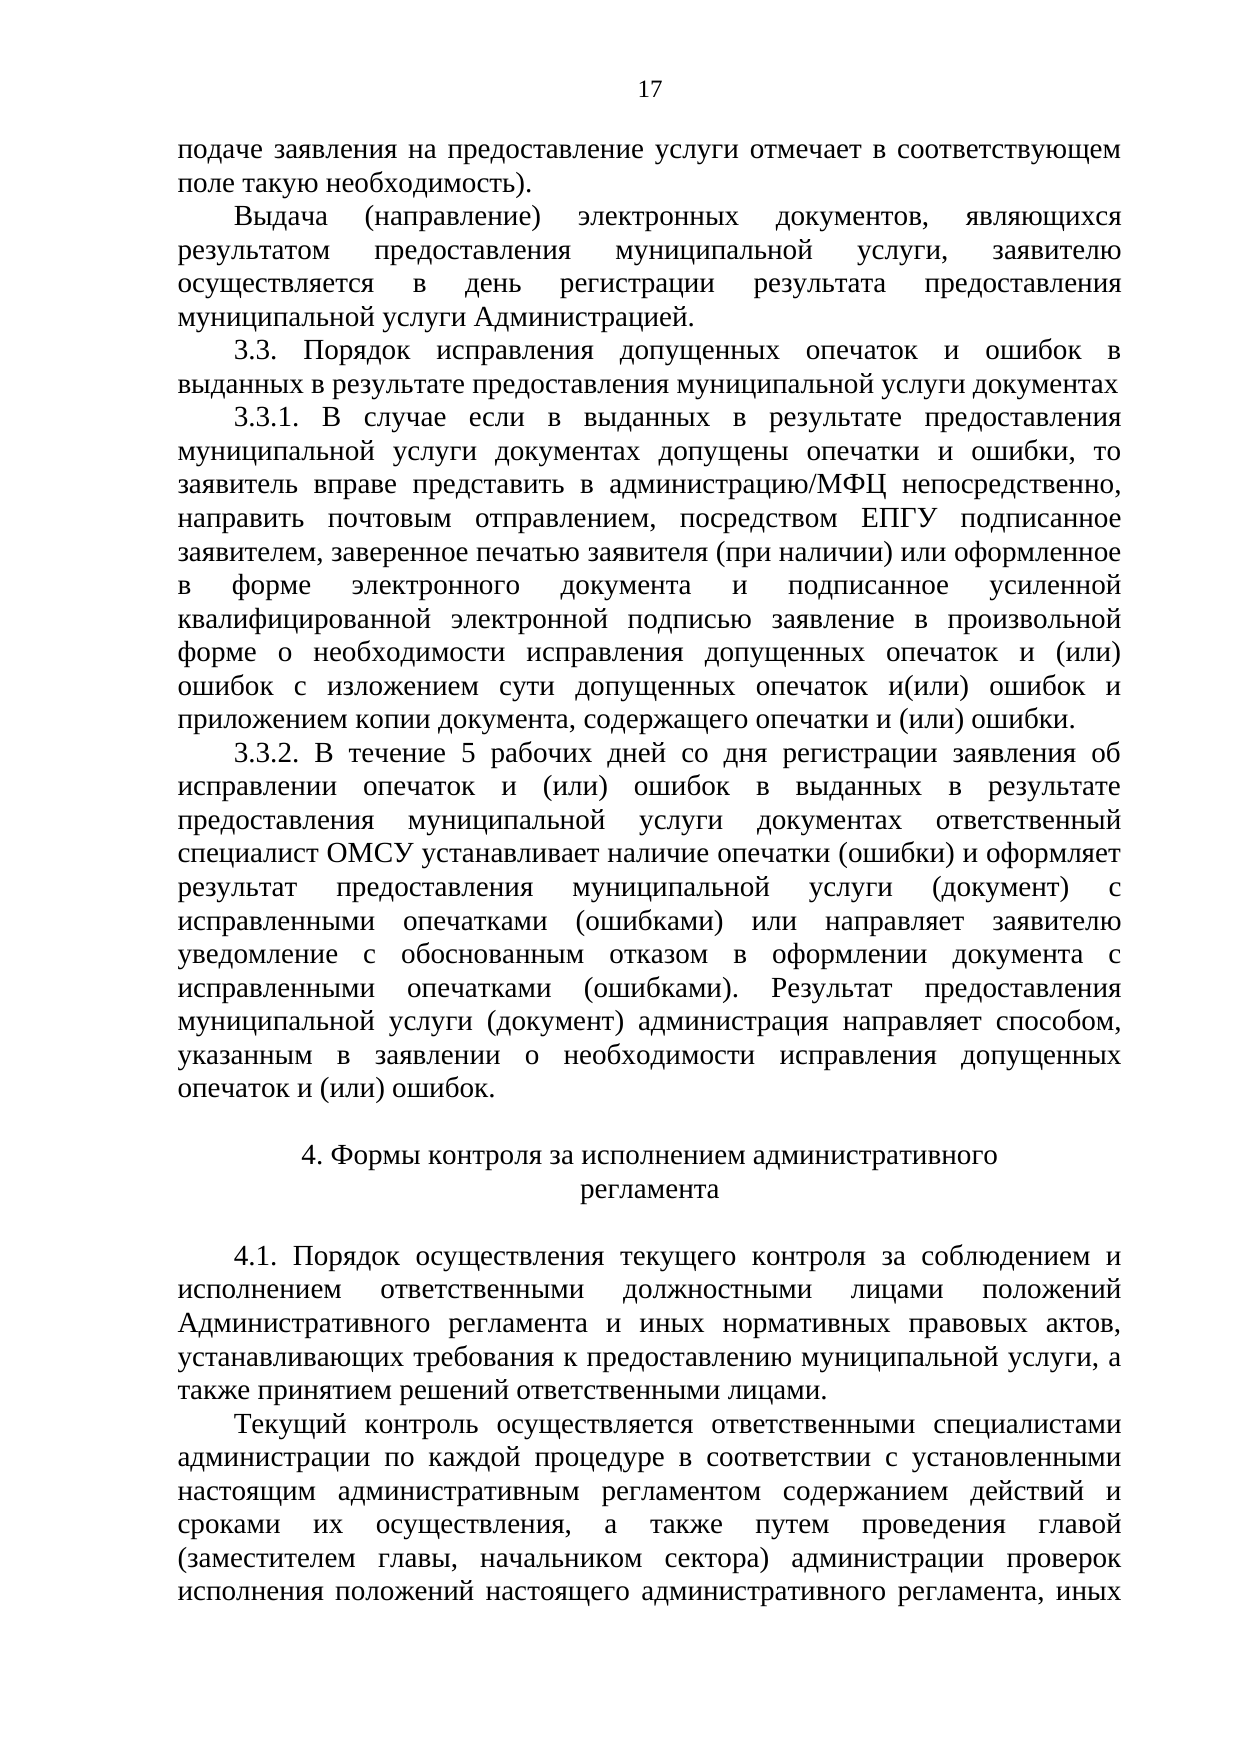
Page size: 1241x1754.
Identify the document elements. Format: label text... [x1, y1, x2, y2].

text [177, 131, 1122, 198]
text 4.1. Порядок осуществления текущего контроля за соблюдением и исполнением ответственными должностными лицами положений Административного регламента и иных нормативных правовых актов, устанавливающих требования к предоставлению муниципальной услуги, а также принятием решений ответственными лицами. [177, 1238, 1122, 1406]
text 4. Формы контроля за исполнением административного [177, 1137, 1122, 1171]
text Выдача (направление) электронных документов, являющихся результатом предоставления муниципальной услуги, заявителю осуществляется в день регистрации результата предоставления муниципальной услуги Администрацией. [177, 198, 1122, 332]
text регламента [177, 1171, 1122, 1204]
text 3.3.1. В случае если в выданных в результате предоставления муниципальной услуги документах допущены опечатки и ошибки, то заявитель вправе представить в администрацию/МФЦ непосредственно, направить почтовым отправлением, посредством ЕПГУ подписанное заявителем, заверенное печатью заявителя (при наличии) или оформленное в форме электронного документа и подписанное усиленной квалифицированной электронной подписью заявление в произвольной форме о необходимости исправления допущенных опечаток и (или) ошибок с изложением сути допущенных опечаток и(или) ошибок и приложением копии документа, содержащего опечатки и (или) ошибки. [177, 399, 1122, 735]
text 3.3. Порядок исправления допущенных опечаток и ошибок в выданных в результате предоставления муниципальной услуги документах [177, 332, 1122, 399]
text 3.3.2. В течение 5 рабочих дней со дня регистрации заявления об исправлении опечаток и (или) ошибок в выданных в результате предоставления муниципальной услуги документах ответственный специалист ОМСУ устанавливает наличие опечатки (ошибки) и оформляет результат предоставления муниципальной услуги (документ) с исправленными опечатками (ошибками) или направляет заявителю уведомление с обоснованным отказом в оформлении документа с исправленными опечатками (ошибками). Результат предоставления муниципальной услуги (документ) администрация направляет способом, указанным в заявлении о необходимости исправления допущенных опечаток и (или) ошибок. [177, 735, 1122, 1104]
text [177, 1406, 1122, 1607]
